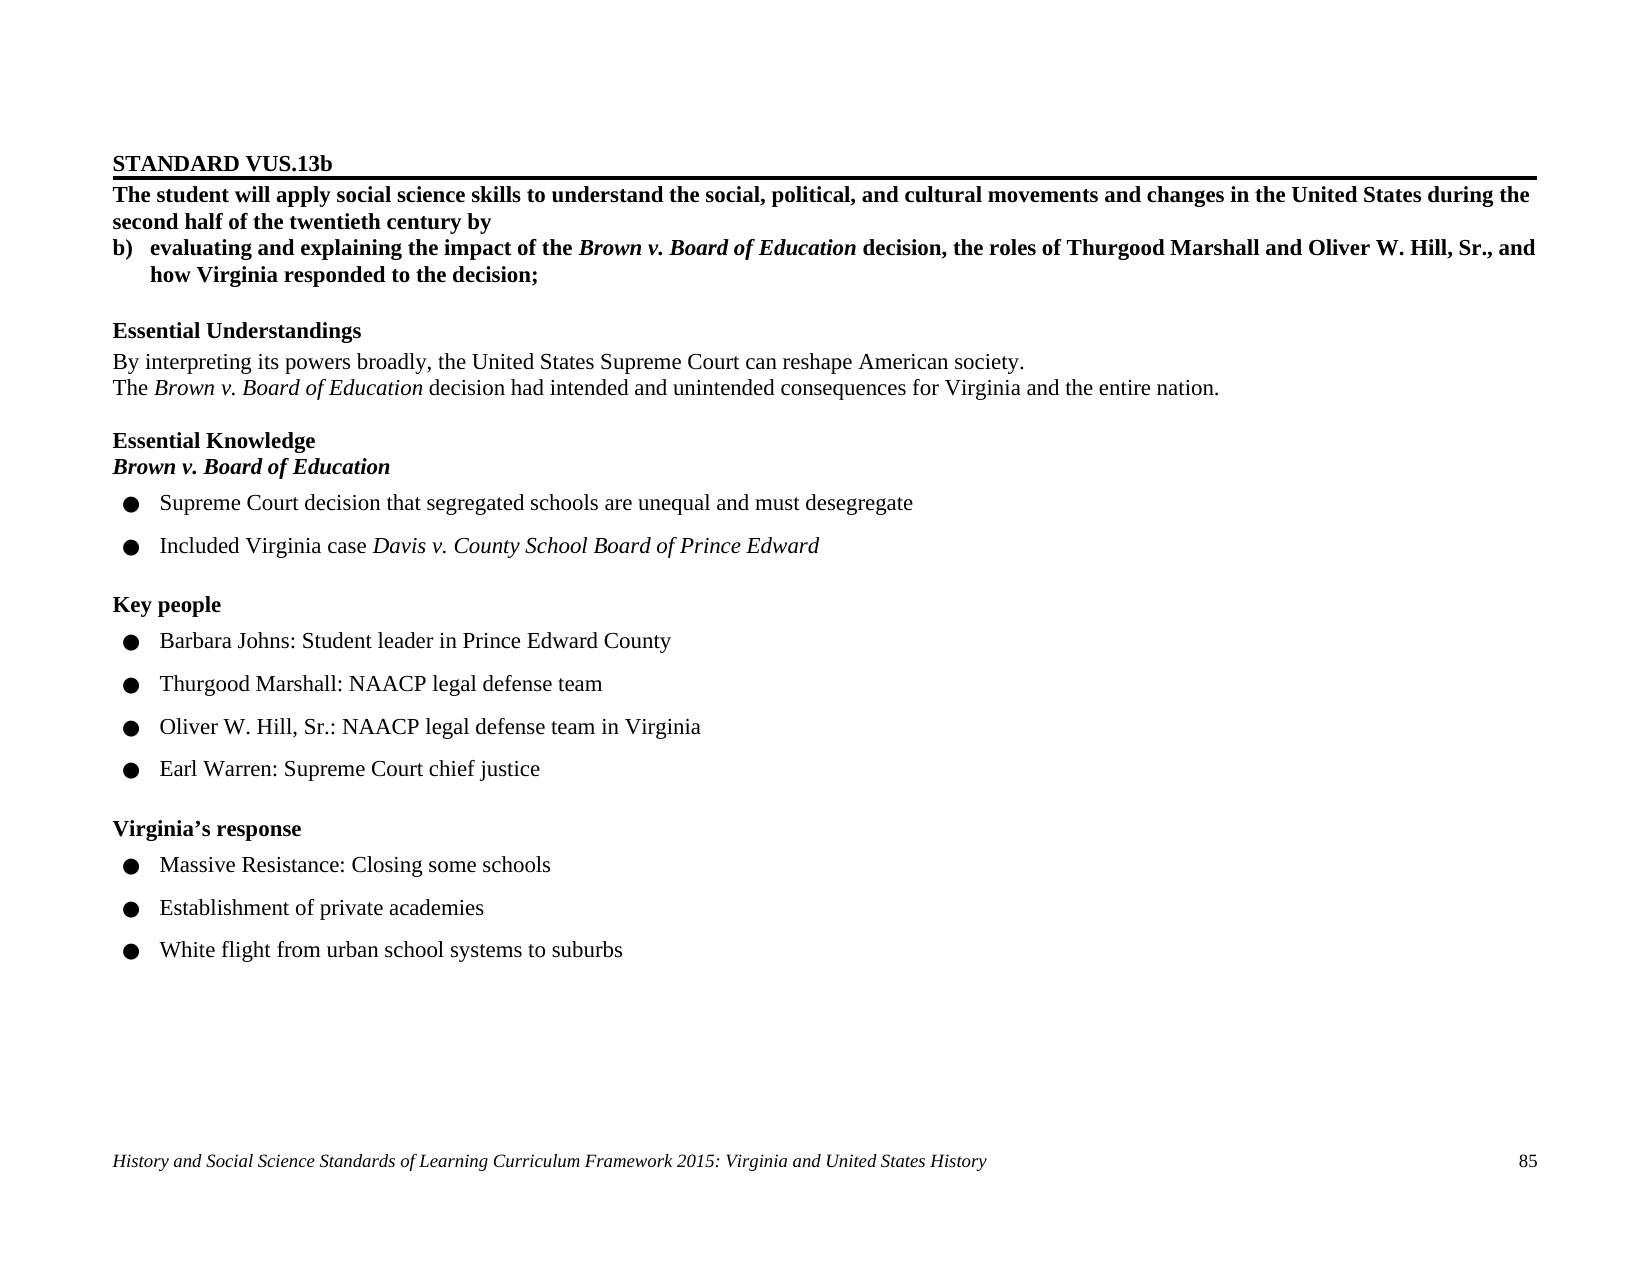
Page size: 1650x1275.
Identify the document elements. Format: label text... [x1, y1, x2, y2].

list Supreme Court decision that segregated schools are unequal and must desegregate [122, 480, 1537, 522]
subtitle Essential Understandings [112, 317, 1539, 344]
list Barbara Johns: Student leader in Prince Edward County [122, 618, 1537, 661]
text b) evaluating and explaining the impact of the Brown v. Board of Education decision, the roles of Thurgood Marshall and Oliver W. Hill, Sr., and how Virginia responded to the decision; [112, 234, 1537, 287]
list Included Virginia case Davis v. County School Board of Prince Edward [122, 522, 1537, 565]
text By interpreting its powers broadly, the United States Supreme Court can reshape American society. [112, 348, 1537, 374]
text Key people [112, 592, 1537, 618]
subtitle STANDARD VUS.13b [112, 150, 1537, 176]
list Earl Warren: Supreme Court chief justice [122, 746, 1537, 789]
list Oliver W. Hill, Sr.: NAACP legal defense team in Virginia [122, 703, 1537, 746]
list Thurgood Marshall: NAACP legal defense team [122, 661, 1537, 703]
text Virginia’s response [112, 815, 1537, 841]
list Establishment of private academies [122, 884, 1537, 927]
text The student will apply social science skills to understand the social, political, and cultural movements and changes in the United States during the second half of the twentieth century by [112, 177, 1537, 234]
text The Brown v. Board of Education decision had intended and unintended consequences for Virginia and the entire nation. Essential Knowledge Brown v. Board of Education [112, 374, 1537, 480]
list White flight from urban school systems to suburbs [122, 927, 1537, 969]
list Massive Resistance: Closing some schools [122, 841, 1537, 884]
